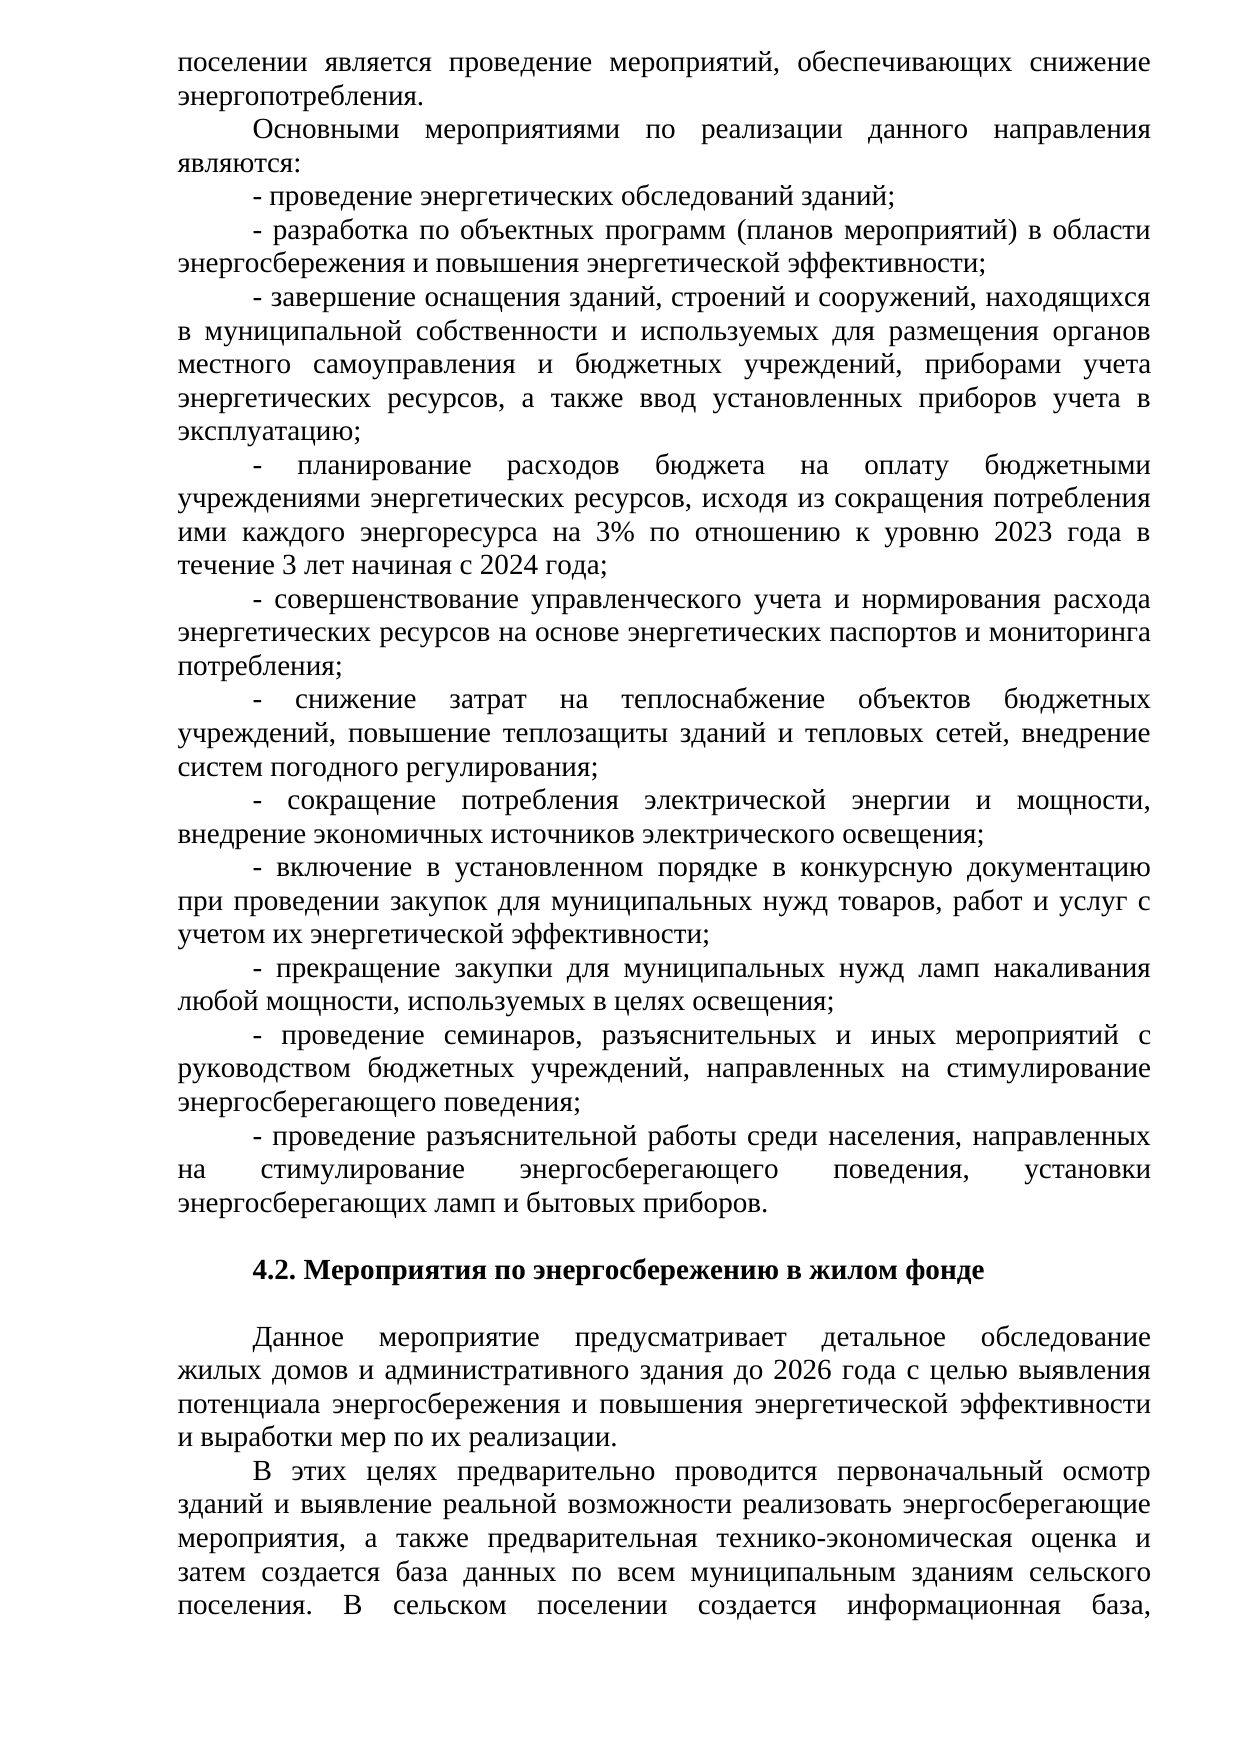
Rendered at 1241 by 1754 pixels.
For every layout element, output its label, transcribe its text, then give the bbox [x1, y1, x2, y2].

text - разработка по объектных программ (планов мероприятий) в области энергосбережения и повышения энергетической эффективности; [177, 212, 1152, 279]
text - совершенствование управленческого учета и нормирования расхода энергетических ресурсов на основе энергетических паспортов и мониторинга потребления; [177, 581, 1152, 682]
text - проведение энергетических обследований зданий; [177, 178, 1152, 212]
text - проведение семинаров, разъяснительных и иных мероприятий с руководством бюджетных учреждений, направленных на стимулирование энергосберегающего поведения; [177, 1017, 1152, 1118]
text 4.2. Мероприятия по энергосбережению в жилом фонде [177, 1252, 1152, 1285]
text - проведение разъяснительной работы среди населения, направленных на стимулирование энергосберегающего поведения, установки энергосберегающих ламп и бытовых приборов. [177, 1118, 1152, 1218]
text - прекращение закупки для муниципальных нужд ламп накаливания любой мощности, используемых в целях освещения; [177, 950, 1152, 1017]
text - включение в установленном порядке в конкурсную документацию при проведении закупок для муниципальных нужд товаров, работ и услуг с учетом их энергетической эффективности; [177, 849, 1152, 950]
text Основными мероприятиями по реализации данного направления являются: [177, 111, 1152, 178]
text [177, 44, 1152, 111]
text - планирование расходов бюджета на оплату бюджетными учреждениями энергетических ресурсов, исходя из сокращения потребления ими каждого энергоресурса на 3% по отношению к уровню 2023 года в течение 3 лет начиная с 2024 года; [177, 447, 1152, 581]
text - снижение затрат на теплоснабжение объектов бюджетных учреждений, повышение теплозащиты зданий и тепловых сетей, внедрение систем погодного регулирования; [177, 682, 1152, 782]
text - сокращение потребления электрической энергии и мощности, внедрение экономичных источников электрического освещения; [177, 782, 1152, 849]
text Данное мероприятие предусматривает детальное обследование жилых домов и административного здания до 2026 года с целью выявления потенциала энергосбережения и повышения энергетической эффективности и выработки мер по их реализации. [177, 1319, 1152, 1453]
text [177, 1453, 1152, 1621]
text - завершение оснащения зданий, строений и сооружений, находящихся в муниципальной собственности и используемых для размещения органов местного самоуправления и бюджетных учреждений, приборами учета энергетических ресурсов, а также ввод установленных приборов учета в эксплуатацию; [177, 279, 1152, 447]
